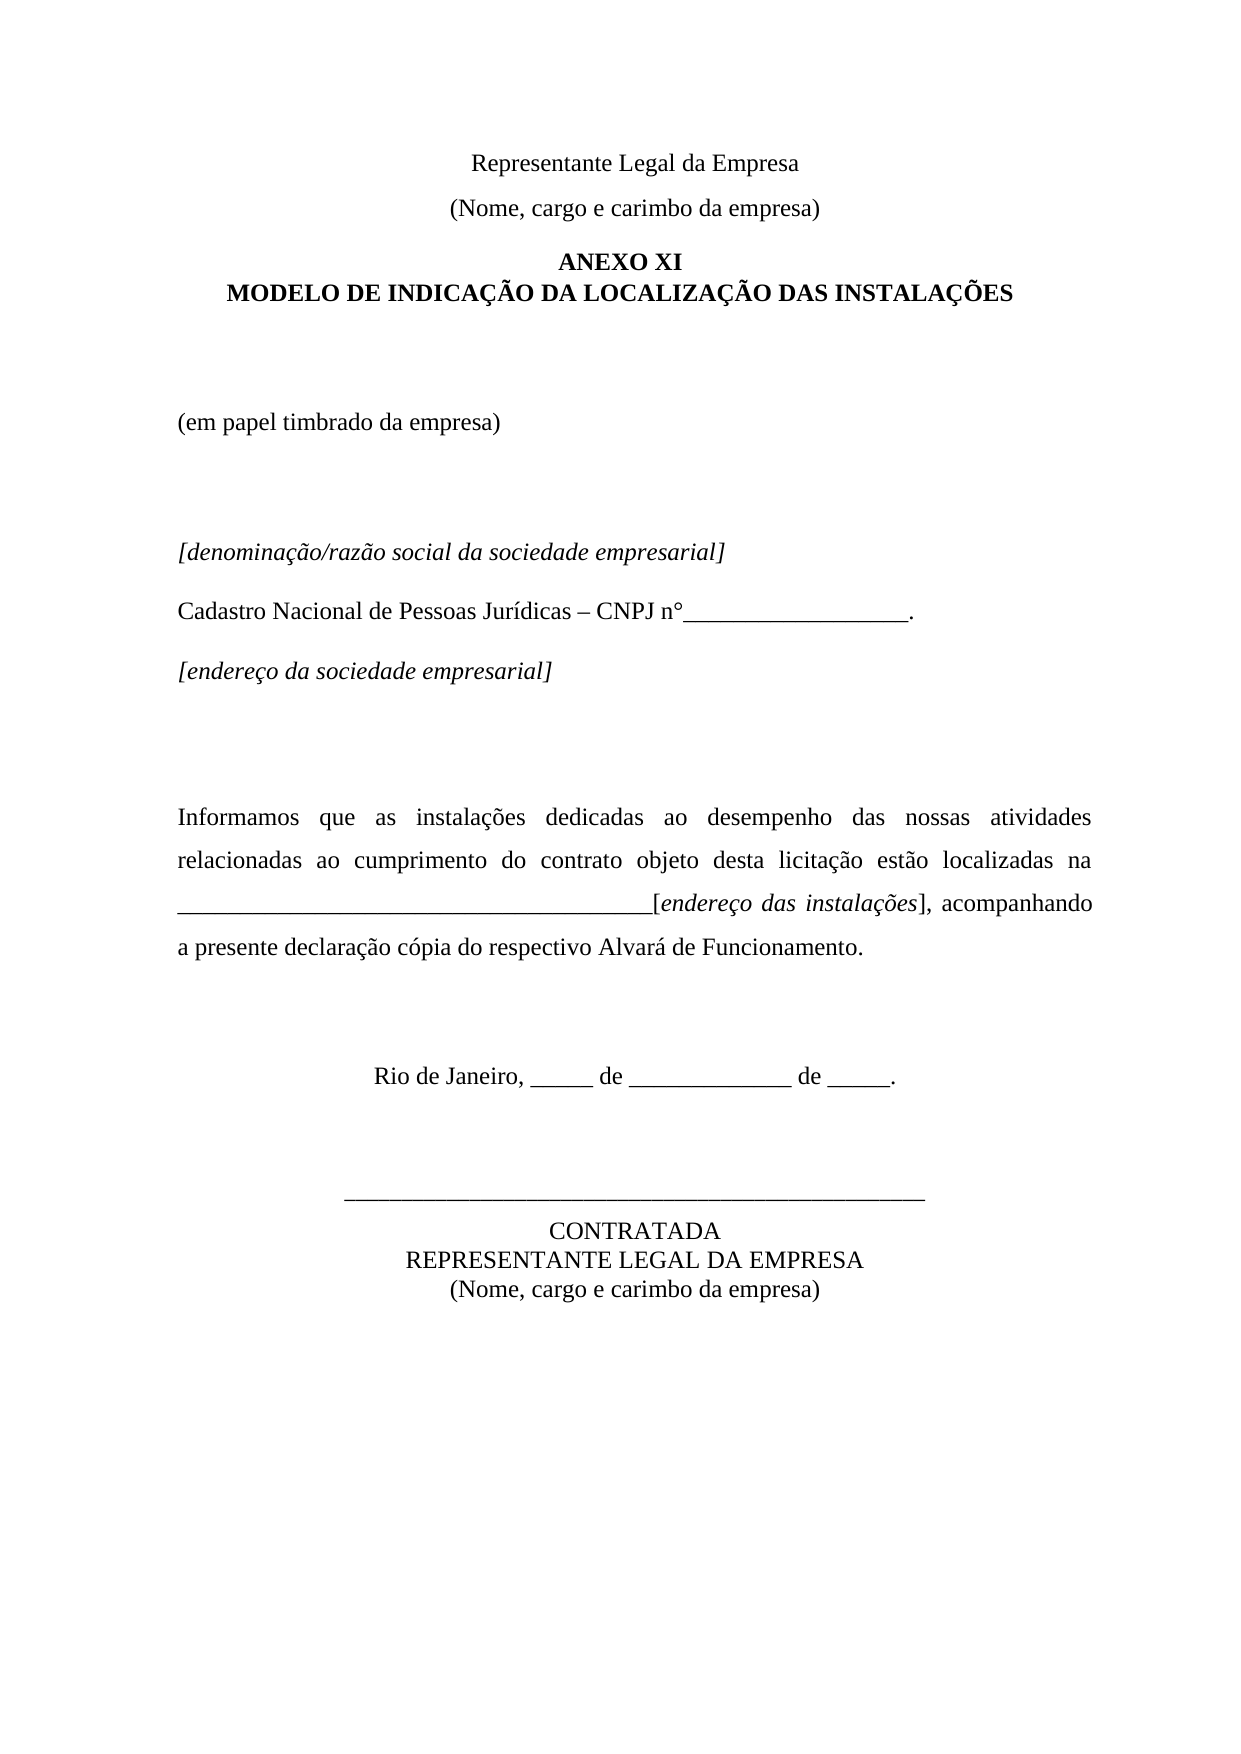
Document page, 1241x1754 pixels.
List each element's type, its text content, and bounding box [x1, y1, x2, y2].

text (Nome, cargo e carimbo da empresa) [177, 1274, 1093, 1303]
text [denominação/razão social da sociedade empresarial] [177, 537, 1093, 565]
text CONTRATADA [177, 1216, 1093, 1245]
text (Nome, cargo e carimbo da empresa) [177, 193, 1093, 222]
text Informamos que as instalações dedicadas ao desempenho das nossas atividades relacionadas ao cumprimento do contrato objeto desta licitação estão localizadas na ______________________________________[endereço das instalações], acompanhando a presente declaração cópia do respectivo Alvará de Funcionamento. [177, 802, 1093, 960]
text Rio de Janeiro, _____ de _____________ de _____. [177, 1061, 1093, 1090]
text Cadastro Nacional de Pessoas Jurídicas – CNPJ n°__________________. [177, 596, 1093, 625]
text Representante Legal da Empresa [177, 148, 1093, 176]
text ___________________________________________________ [177, 1176, 1093, 1204]
text REPRESENTANTE LEGAL DA EMPRESA [177, 1245, 1093, 1274]
text MODELO DE INDICAÇÃO DA LOCALIZAÇÃO DAS INSTALAÇÕES [177, 278, 1063, 307]
text (em papel timbrado da empresa) [177, 407, 1093, 436]
text [endereço da sociedade empresarial] [177, 656, 1093, 685]
subtitle ANEXO XI [177, 247, 1063, 276]
